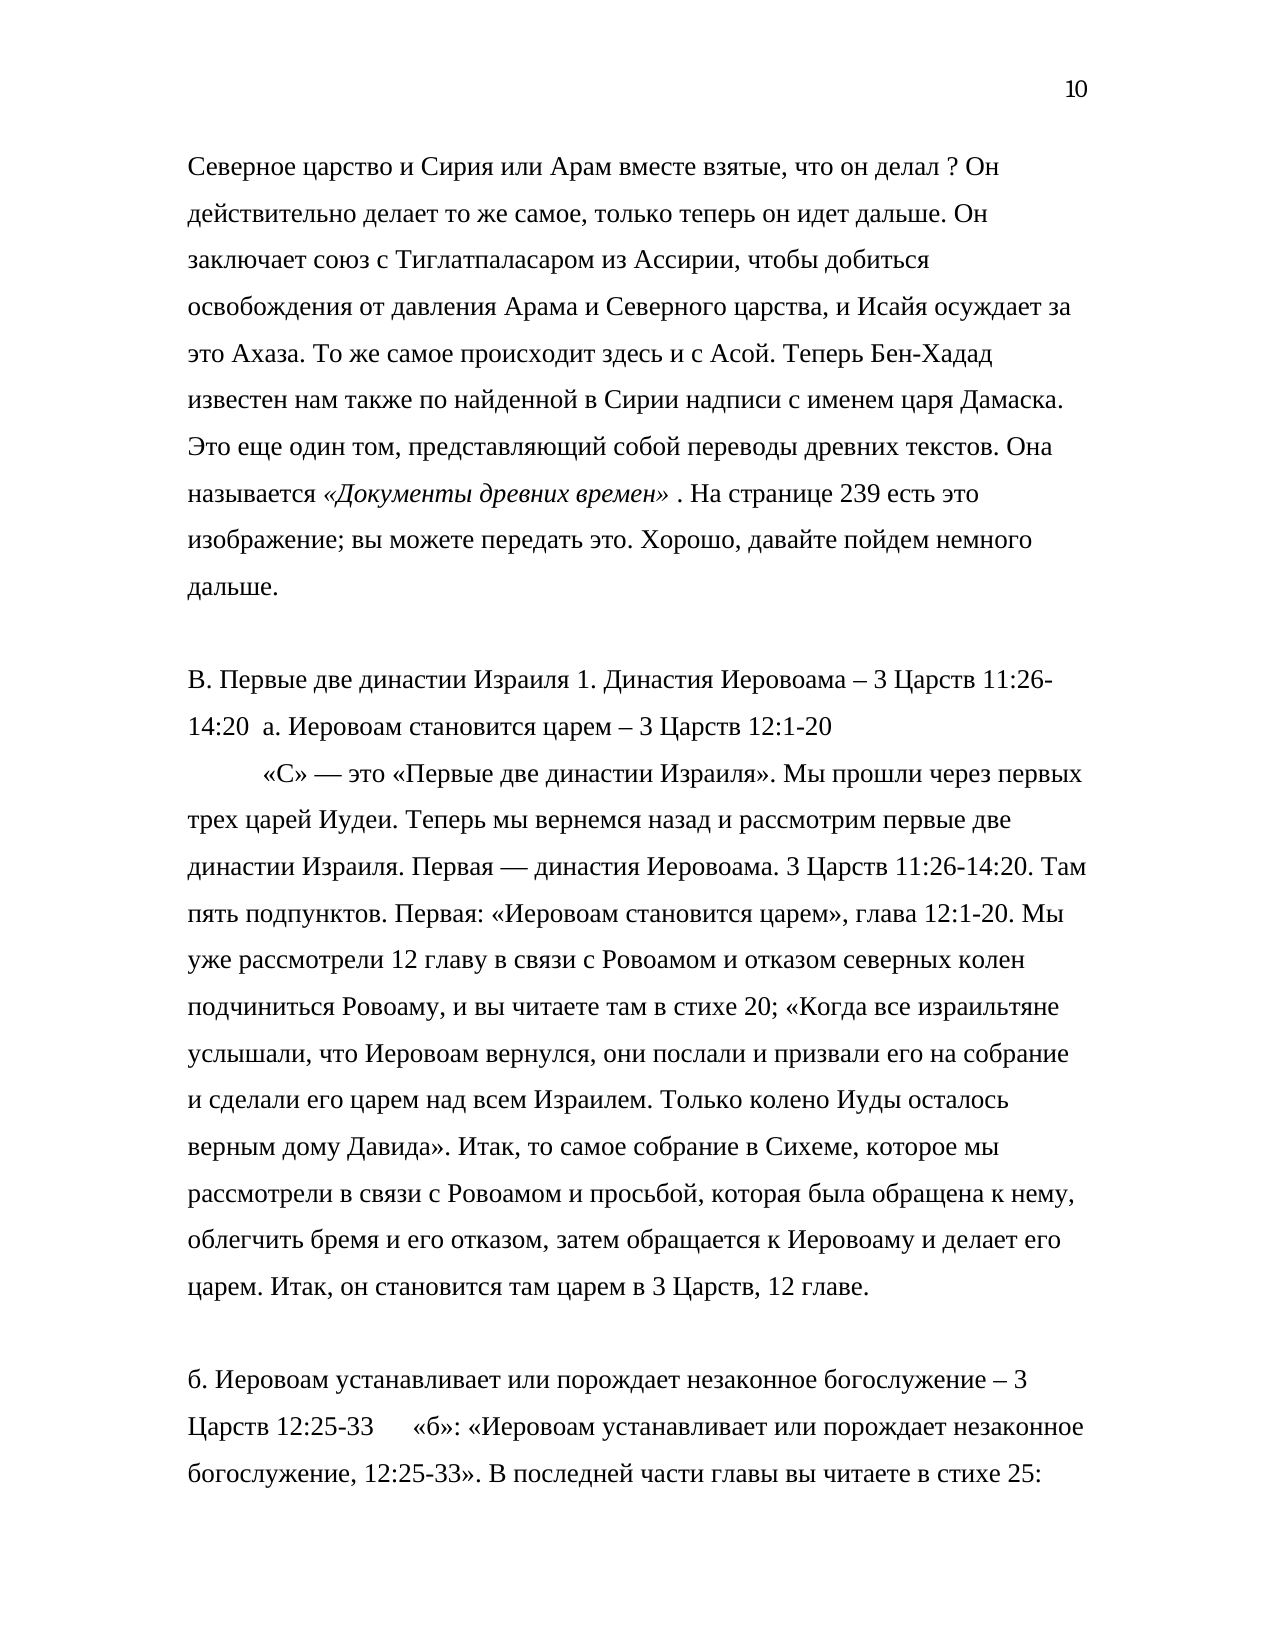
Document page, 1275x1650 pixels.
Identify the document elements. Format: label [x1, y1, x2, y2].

text [187, 150, 1087, 1488]
